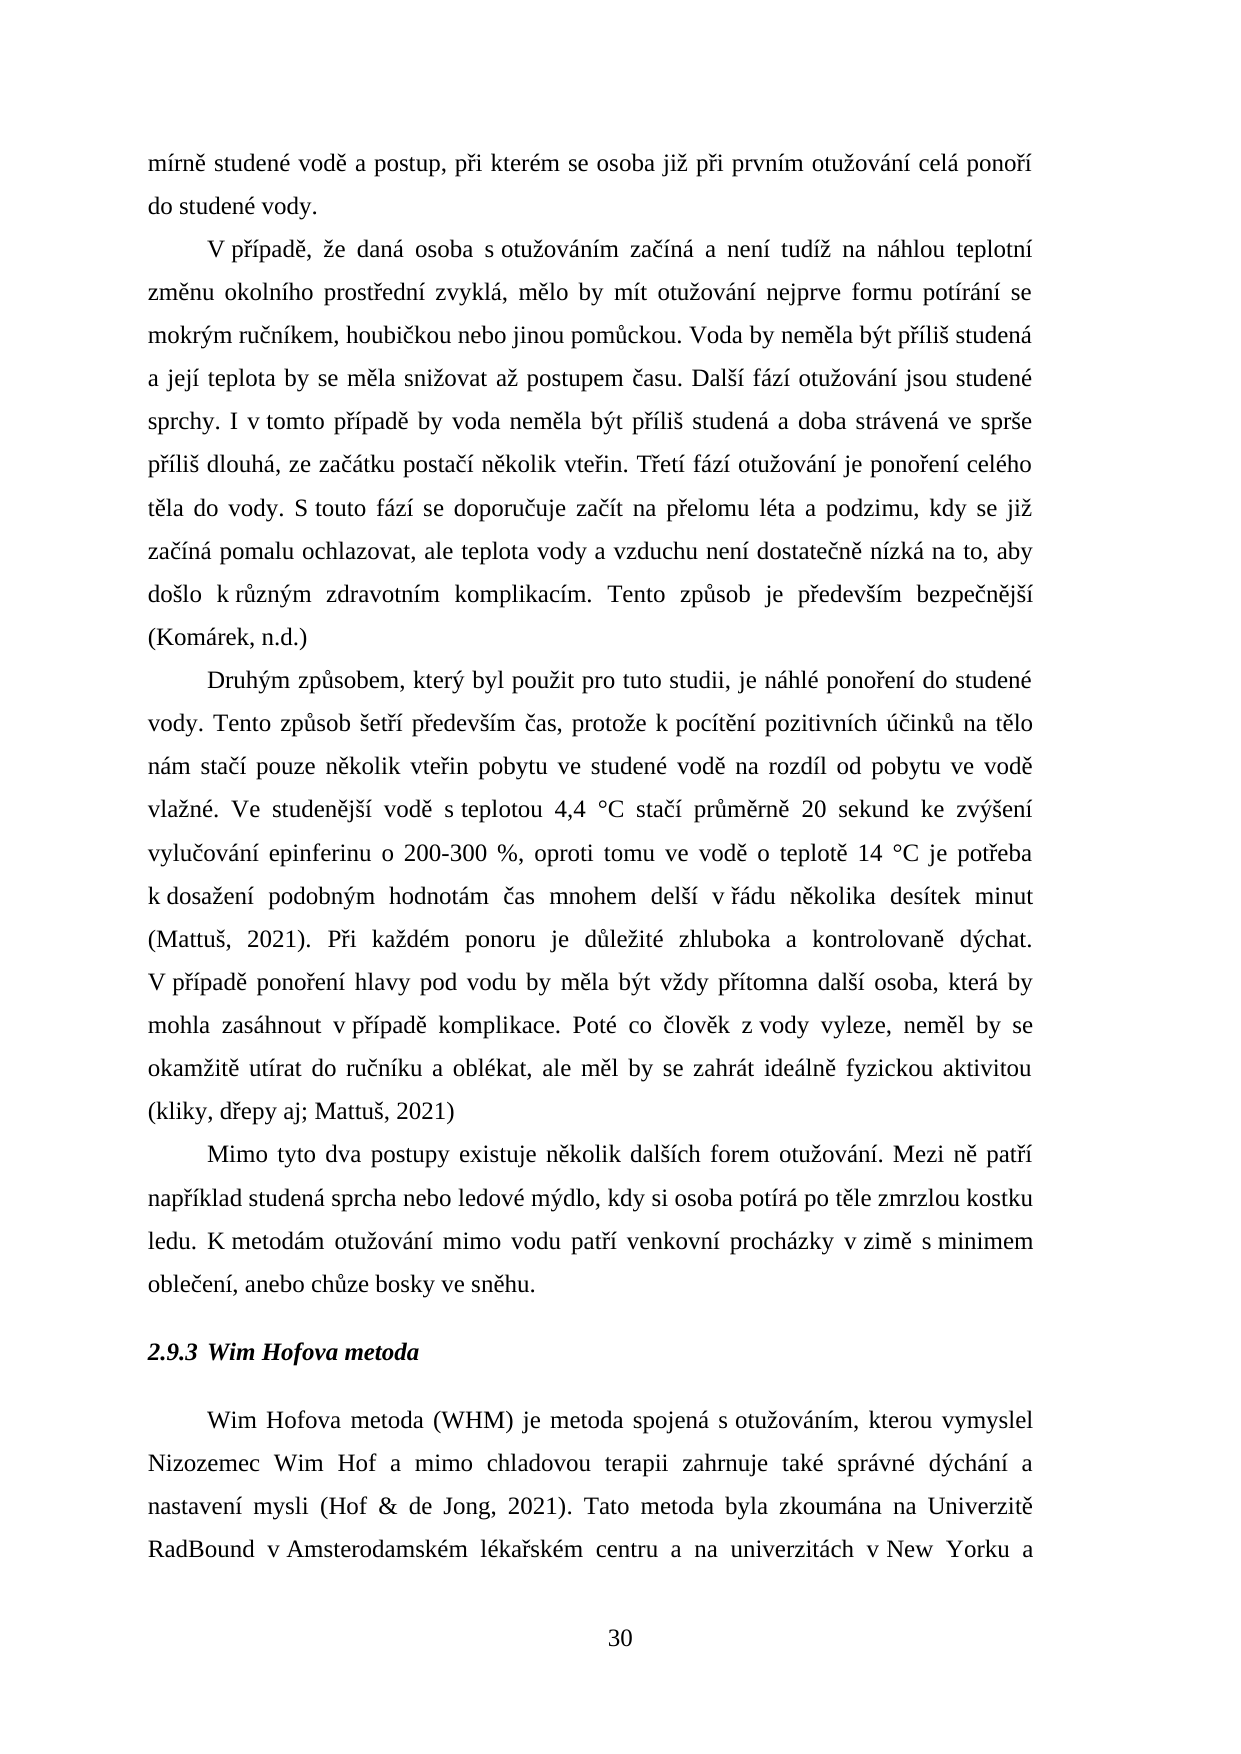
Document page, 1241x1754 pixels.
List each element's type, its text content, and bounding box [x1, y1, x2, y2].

text V případě, že daná osoba s otužováním začíná a není tudíž na náhlou teplotní změnu okolního prostřední zvyklá, mělo by mít otužování nejprve formu potírání se mokrým ručníkem, houbičkou nebo jinou pomůckou. Voda by neměla být příliš studená a její teplota by se měla snižovat až postupem času. Další fází otužování jsou studené sprchy. I v tomto případě by voda neměla být příliš studená a doba strávená ve sprše příliš dlouhá, ze začátku postačí několik vteřin. Třetí fází otužování je ponoření celého těla do vody. S touto fází se doporučuje začít na přelomu léta a podzimu, kdy se již začíná pomalu ochlazovat, ale teplota vody a vzduchu není dostatečně nízká na to, aby došlo k různým zdravotním komplikacím. Tento způsob je především bezpečnější [148, 234, 1033, 651]
text Mimo tyto dva postupy existuje několik dalších forem otužování. Mezi ně patří například studená sprcha nebo ledové mýdlo, kdy si osoba potírá po těle zmrzlou kostku ledu. K metodám otužování mimo vodu patří venkovní procházky v zimě s minimem oblečení, anebo chůze bosky ve sněhu. [148, 1139, 1033, 1298]
text Druhým způsobem, který byl použit pro tuto studii, je náhlé ponoření do studené vody. Tento způsob šetří především čas, protože k pocítění pozitivních účinků na tělo nám stačí pouze několik vteřin pobytu ve studené vodě na rozdíl od pobytu ve vodě vlažné. Ve studenější vodě s teplotou 4,4 °C stačí průměrně 20 sekund ke zvýšení vylučování epinferinu o 200-300 %, oproti tomu ve vodě o teplotě 14 °C je potřeba k dosažení podobným hodnotám čas mnohem delší v řádu několika desítek minut Při každém ponoru je důležité zhluboka a kontrolovaně dýchat. V případě ponoření hlavy pod vodu by měla být vždy přítomna další osoba, která by mohla zasáhnout v případě komplikace. Poté co člověk z vody vyleze, neměl by se okamžitě utírat do ručníku a oblékat, ale měl by se zahrát ideálně fyzickou aktivitou (kliky, dřepy aj; [148, 665, 1033, 1125]
subtitle Wim Hofova metoda [148, 1337, 1033, 1366]
